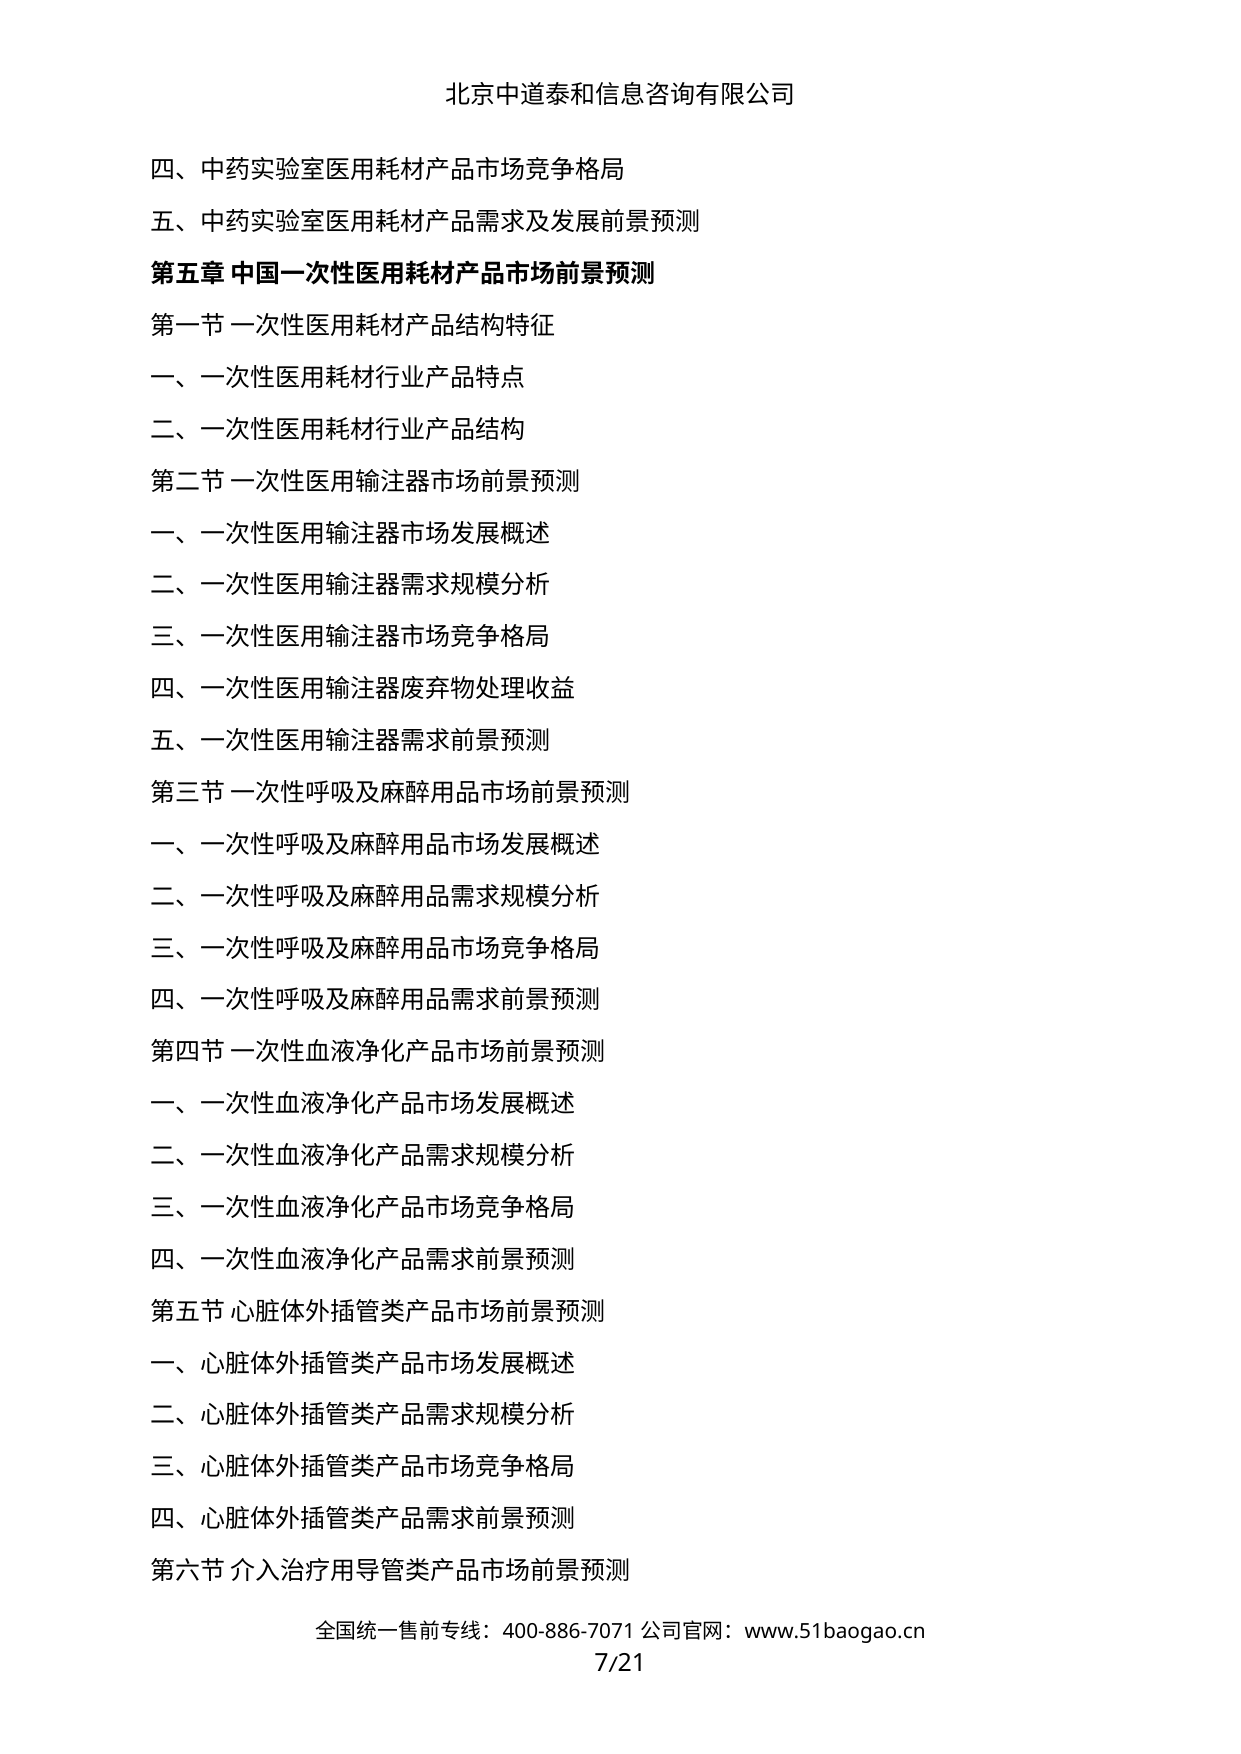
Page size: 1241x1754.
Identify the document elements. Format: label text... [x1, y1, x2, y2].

text 二、一次性呼吸及麻醉用品需求规模分析 [150, 876, 1090, 912]
text 第五章 中国一次性医用耗材产品市场前景预测 [150, 254, 1090, 290]
text 一、一次性医用耗材行业产品特点 [150, 357, 1090, 394]
text 三、一次性血液净化产品市场竞争格局 [150, 1187, 1090, 1224]
text 第五节 心脏体外插管类产品市场前景预测 [150, 1291, 1090, 1327]
text 一、一次性医用输注器市场发展概述 [150, 513, 1090, 549]
text 三、一次性呼吸及麻醉用品市场竞争格局 [150, 928, 1090, 964]
text 第四节 一次性血液净化产品市场前景预测 [150, 1032, 1090, 1068]
text 三、一次性医用输注器市场竞争格局 [150, 617, 1090, 653]
text 一、一次性呼吸及麻醉用品市场发展概述 [150, 824, 1090, 861]
text 第一节 一次性医用耗材产品结构特征 [150, 306, 1090, 342]
text 二、一次性医用输注器需求规模分析 [150, 565, 1090, 601]
text 四、一次性医用输注器废弃物处理收益 [150, 669, 1090, 705]
text 五、中药实验室医用耗材产品需求及发展前景预测 [150, 202, 1090, 238]
text 四、一次性呼吸及麻醉用品需求前景预测 [150, 980, 1090, 1016]
text 四、心脏体外插管类产品需求前景预测 [150, 1499, 1090, 1535]
text 一、一次性血液净化产品市场发展概述 [150, 1084, 1090, 1120]
text 一、心脏体外插管类产品市场发展概述 [150, 1343, 1090, 1379]
text 三、心脏体外插管类产品市场竞争格局 [150, 1447, 1090, 1483]
text 第三节 一次性呼吸及麻醉用品市场前景预测 [150, 772, 1090, 809]
text 二、一次性医用耗材行业产品结构 [150, 409, 1090, 446]
text 四、中药实验室医用耗材产品市场竞争格局 [150, 150, 1090, 186]
text 第六节 介入治疗用导管类产品市场前景预测 [150, 1551, 1090, 1587]
text 五、一次性医用输注器需求前景预测 [150, 721, 1090, 757]
text 二、心脏体外插管类产品需求规模分析 [150, 1395, 1090, 1431]
text 二、一次性血液净化产品需求规模分析 [150, 1136, 1090, 1172]
text 四、一次性血液净化产品需求前景预测 [150, 1239, 1090, 1276]
text 第二节 一次性医用输注器市场前景预测 [150, 461, 1090, 497]
